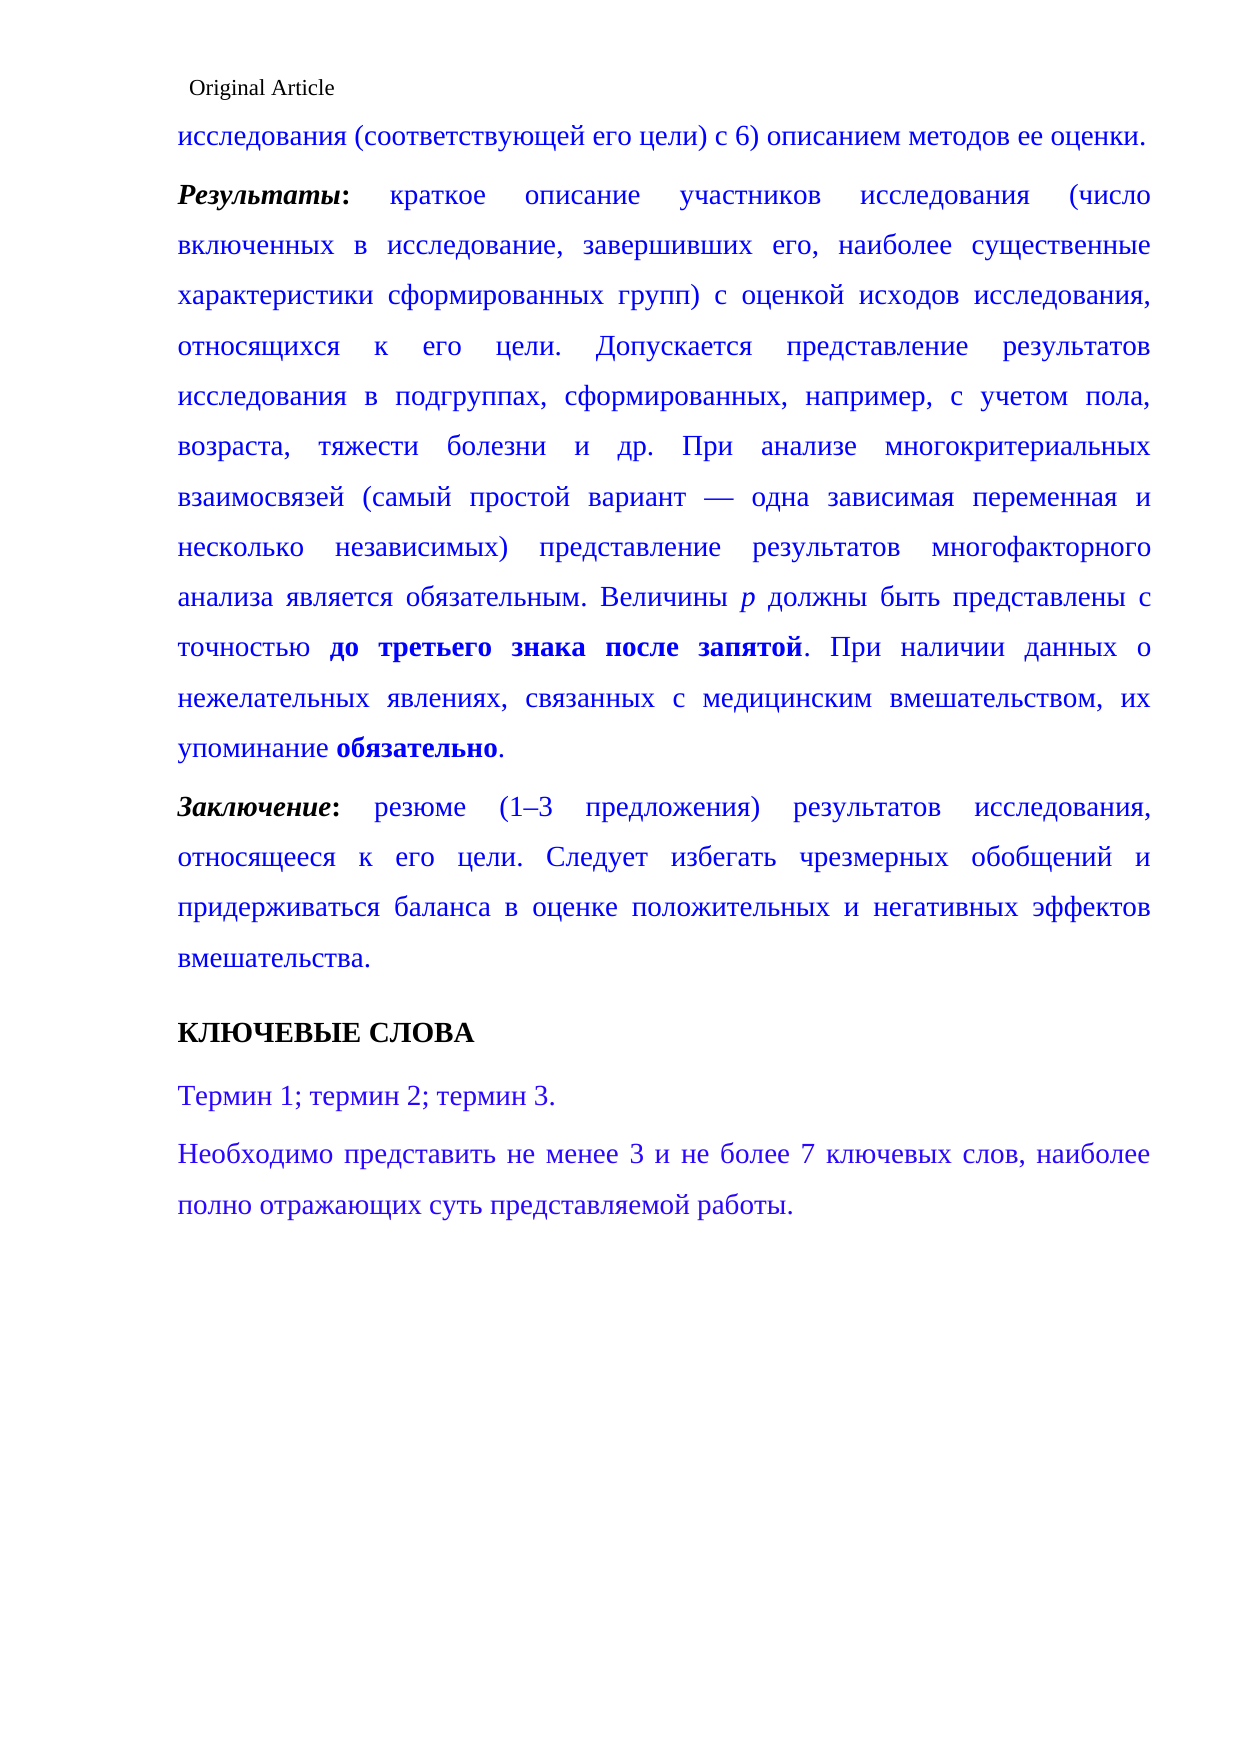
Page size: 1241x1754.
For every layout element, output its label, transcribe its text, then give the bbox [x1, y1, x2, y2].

text Заключение: резюме (1–3 предложения) результатов исследования, относящееся к его цели. Следует избегать чрезмерных обобщений и придерживаться баланса в оценке положительных и негативных эффектов вмешательства. [177, 789, 1152, 973]
subtitle Ключевые слова [177, 1015, 1152, 1049]
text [177, 118, 1152, 152]
text Результаты: краткое описание участников исследования (число включенных в исследование, завершивших его, наиболее существенные характеристики сформированных групп) с оценкой исходов исследования, относящихся к его цели. Допускается представление результатов исследования в подгруппах, сформированных, например, с учетом пола, возраста, тяжести болезни и др. При анализе многокритериальных взаимосвязей (самый простой вариант — одна зависимая переменная и несколько независимых) представление результатов многофакторного анализа является обязательным. Величины р должны быть представлены с точностью до третьего знака после запятой. При наличии данных о нежелательных явлениях, связанных с медицинским вмешательством, их упоминание обязательно. [177, 177, 1152, 764]
text Необходимо представить не менее 3 и не более 7 ключевых слов, наиболее полно отражающих суть представляемой работы. [177, 1137, 1152, 1220]
text Термин 1; термин 2; термин 3. [177, 1078, 1152, 1111]
